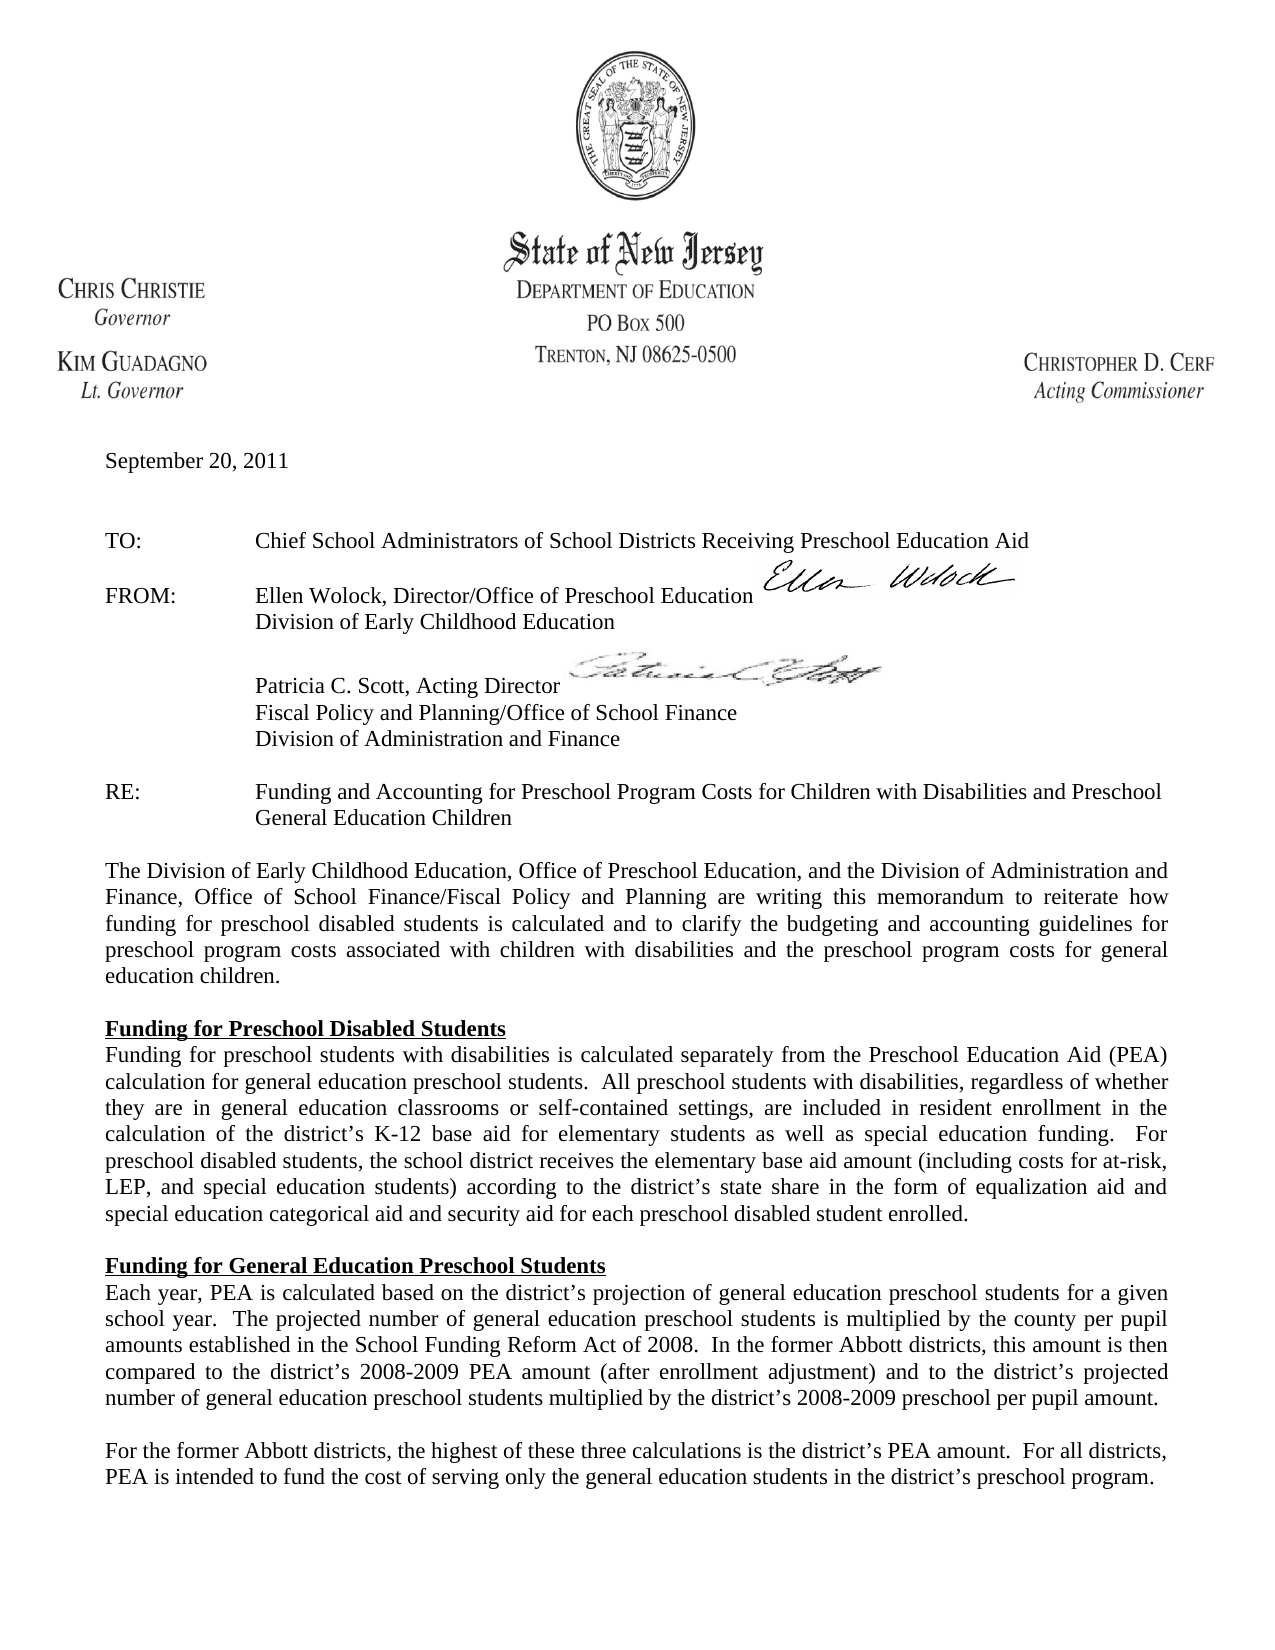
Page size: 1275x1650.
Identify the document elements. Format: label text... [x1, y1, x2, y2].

text RE: Funding and Accounting for Preschool Program Costs for Children with Disabilities and Preschool General Education Children [105, 778, 1170, 831]
text TO: Chief School Administrators of School Districts Receiving Preschool Education Aid [105, 527, 1170, 553]
text For the former Abbott districts, the highest of these three calculations is the district’s PEA amount. For all districts, PEA is intended to fund the cost of serving only the general education students in the district’s preschool program. [105, 1437, 1170, 1489]
text Funding for Preschool Disabled Students [105, 1015, 1170, 1041]
text Division of Early Childhood Education [105, 608, 1170, 634]
text Funding for preschool students with disabilities is calculated separately from the Preschool Education Aid (PEA) calculation for general education preschool students. All preschool students with disabilities, regardless of whether they are in general education classrooms or self-contained settings, are included in resident enrollment in the calculation of the district’s K-12 base aid for elementary students as well as special education funding. For preschool disabled students, the school district receives the elementary base aid amount (including costs for at-risk, LEP, and special education students) according to the district’s state share in the form of equalization aid and special education categorical aid and security aid for each preschool disabled student enrolled. [105, 1041, 1170, 1226]
text Funding for General Education Preschool Students [105, 1252, 1170, 1279]
text Fiscal Policy and Planning/Office of School Finance [180, 699, 1170, 725]
picture [48, 34, 1224, 448]
picture [560, 634, 891, 694]
picture [756, 553, 1021, 582]
text Division of Administration and Finance [180, 725, 1170, 752]
text September 20, 2011 [105, 448, 1170, 474]
text Each year, PEA is calculated based on the district’s projection of general education preschool students for a given school year. The projected number of general education preschool students is multiplied by the county per pupil amounts established in the School Funding Reform Act of 2008. In the former Abbott districts, this amount is then compared to the district’s 2008-2009 PEA amount (after enrollment adjustment) and to the district’s projected number of general education preschool students multiplied by the district’s 2008-2009 preschool per pupil amount. [105, 1279, 1170, 1410]
text FROM: Ellen Wolock, Director/Office of Preschool Education [105, 582, 1170, 608]
text The Division of Early Childhood Education, Office of Preschool Education, and the Division of Administration and Finance, Office of School Finance/Fiscal Policy and Planning are writing this memorandum to reiterate how funding for preschool disabled students is calculated and to clarify the budgeting and accounting guidelines for preschool program costs associated with children with disabilities and the preschool program costs for general education children. [105, 857, 1170, 989]
